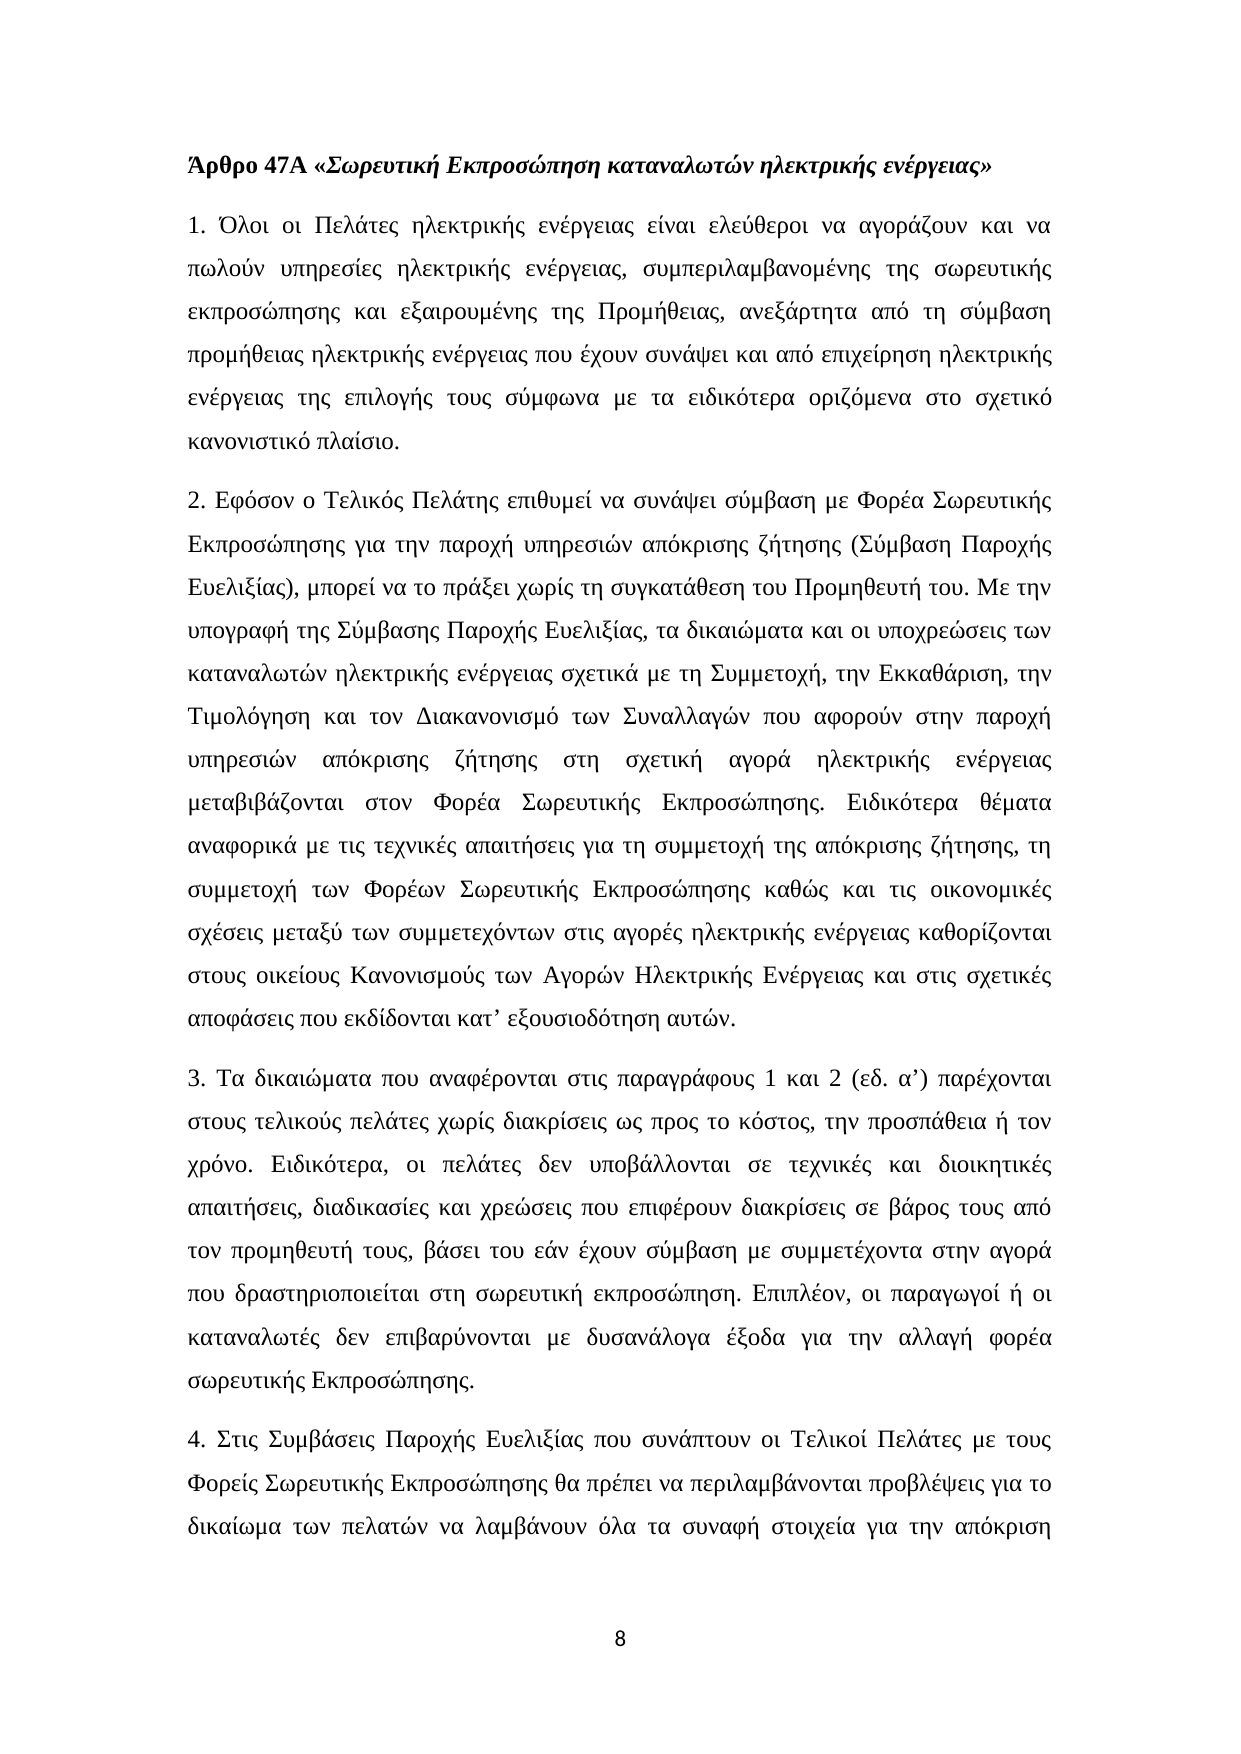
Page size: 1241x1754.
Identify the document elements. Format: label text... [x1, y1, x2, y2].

text 1. Όλοι οι Πελάτες ηλεκτρικής ενέργειας είναι ελεύθεροι να αγοράζουν και να πωλούν υπηρεσίες ηλεκτρικής ενέργειας, συμπεριλαμβανομένης της σωρευτικής εκπροσώπησης και εξαιρουμένης της Προμήθειας, ανεξάρτητα από τη σύμβαση προμήθειας ηλεκτρικής ενέργειας που έχουν συνάψει και από επιχείρηση ηλεκτρικής ενέργειας της επιλογής τους σύμφωνα με τα ειδικότερα οριζόμενα στο σχετικό κανονιστικό πλαίσιο. [187, 210, 1053, 454]
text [187, 1424, 1053, 1539]
text 3. Τα δικαιώματα που αναφέρονται στις παραγράφους 1 και 2 (εδ. α’) παρέχονται στους τελικούς πελάτες χωρίς διακρίσεις ως προς το κόστος, την προσπάθεια ή τον χρόνο. Ειδικότερα, οι πελάτες δεν υποβάλλονται σε τεχνικές και διοικητικές απαιτήσεις, διαδικασίες και χρεώσεις που επιφέρουν διακρίσεις σε βάρος τους από τον προμηθευτή τους, βάσει του εάν έχουν σύμβαση με συμμετέχοντα στην αγορά που δραστηριοποιείται στη σωρευτική εκπροσώπηση. Επιπλέον, οι παραγωγοί ή οι καταναλωτές δεν επιβαρύνονται με δυσανάλογα έξοδα για την αλλαγή φορέα σωρευτικής Εκπροσώπησης. [187, 1063, 1053, 1393]
text Άρθρο 47Α «Σωρευτική Εκπροσώπηση καταναλωτών ηλεκτρικής ενέργειας» [187, 150, 1053, 179]
text 2. Εφόσον ο Τελικός Πελάτης επιθυμεί να συνάψει σύμβαση με Φορέα Σωρευτικής Εκπροσώπησης για την παροχή υπηρεσιών απόκρισης ζήτησης (Σύμβαση Παροχής Ευελιξίας), μπορεί να το πράξει χωρίς τη συγκατάθεση του Προμηθευτή του. Με την υπογραφή της Σύμβασης Παροχής Ευελιξίας, τα δικαιώματα και οι υποχρεώσεις των καταναλωτών ηλεκτρικής ενέργειας σχετικά με τη Συμμετοχή, την Εκκαθάριση, την Τιμολόγηση και τον Διακανονισμό των Συναλλαγών που αφορούν στην παροχή υπηρεσιών απόκρισης ζήτησης στη σχετική αγορά ηλεκτρικής ενέργειας μεταβιβάζονται στον Φορέα Σωρευτικής Εκπροσώπησης. Ειδικότερα θέματα αναφορικά με τις τεχνικές απαιτήσεις για τη συμμετοχή της απόκρισης ζήτησης, τη συμμετοχή των Φορέων Σωρευτικής Εκπροσώπησης καθώς και τις οικονομικές σχέσεις μεταξύ των συμμετεχόντων στις αγορές ηλεκτρικής ενέργειας καθορίζονται στους οικείους Κανονισμούς των Αγορών Ηλεκτρικής Ενέργειας και στις σχετικές αποφάσεις που εκδίδονται κατ’ εξουσιοδότηση αυτών. [187, 486, 1053, 1032]
